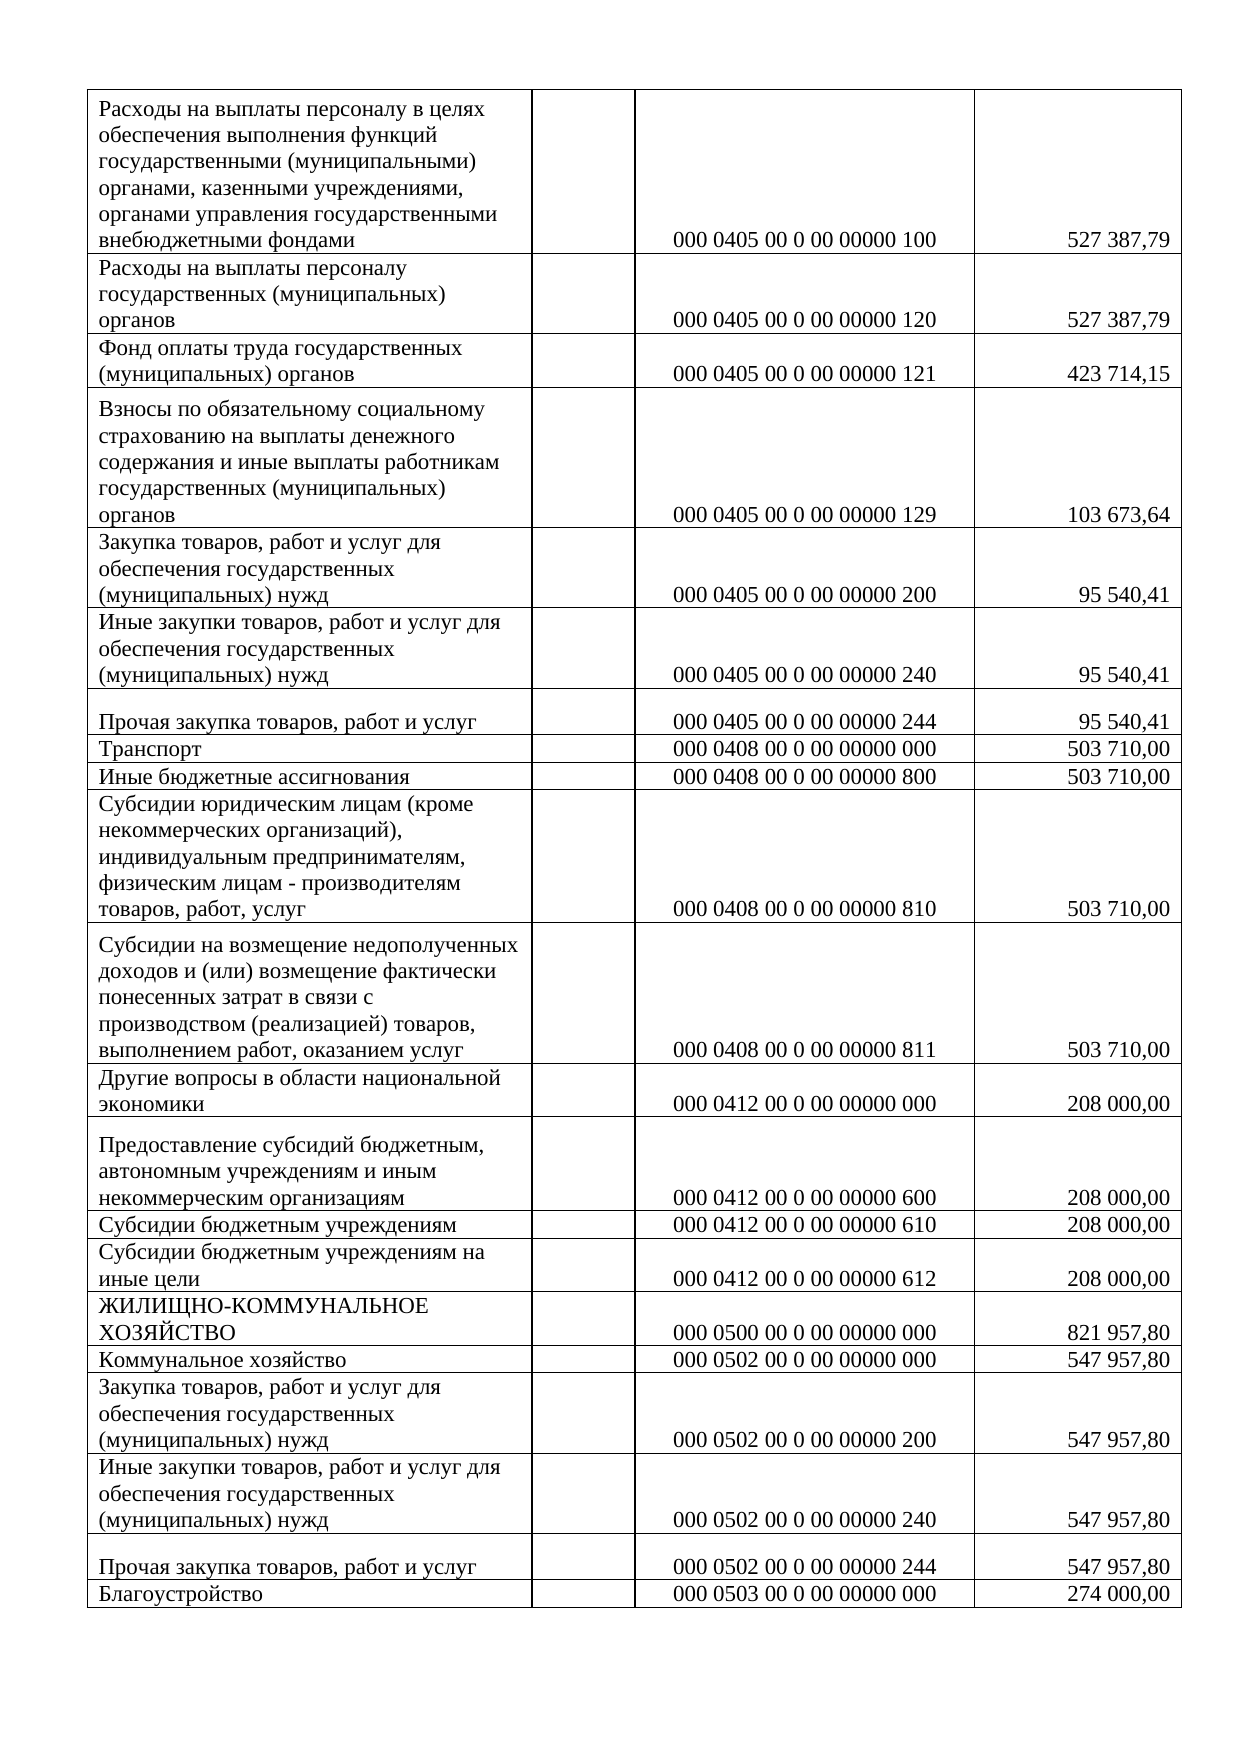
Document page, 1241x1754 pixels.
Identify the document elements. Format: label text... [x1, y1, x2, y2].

table_cell [533, 1064, 634, 1116]
table_cell 547 957,80 [975, 1346, 1181, 1372]
table_cell 000 0405 00 0 00 00000 129 [636, 388, 974, 527]
table_cell 000 0412 00 0 00 00000 610 [636, 1211, 974, 1237]
table_cell [533, 608, 634, 687]
table_cell 000 0412 00 0 00 00000 600 [636, 1117, 974, 1210]
table_cell Транспорт [88, 735, 531, 762]
table_cell 274 000,00 [975, 1580, 1181, 1607]
table_cell 821 957,80 [975, 1292, 1181, 1345]
table_cell Другие вопросы в области национальной экономики [88, 1064, 531, 1116]
table_cell 000 0405 00 0 00 00000 200 [636, 528, 974, 607]
table_cell 95 540,41 [975, 528, 1181, 607]
table_cell Закупка товаров, работ и услуг для обеспечения государственных (муниципальных) нужд [88, 528, 531, 607]
table_cell ЖИЛИЩНО-КОММУНАЛЬНОЕ ХОЗЯЙСТВО [88, 1292, 531, 1345]
table_cell 000 0405 00 0 00 00000 100 [636, 90, 974, 253]
table_cell [533, 1534, 634, 1579]
table_cell Закупка товаров, работ и услуг для обеспечения государственных (муниципальных) нужд [88, 1373, 531, 1452]
table_cell 000 0500 00 0 00 00000 000 [636, 1292, 974, 1345]
table_cell 95 540,41 [975, 689, 1181, 734]
table_cell Субсидии юридическим лицам (кроме некоммерческих организаций), индивидуальным предпринимателям, физическим лицам - производителям товаров, работ, услуг [88, 790, 531, 922]
table_cell Фонд оплаты труда государственных (муниципальных) органов [88, 334, 531, 387]
table_cell [533, 388, 634, 527]
table_cell 000 0502 00 0 00 00000 000 [636, 1346, 974, 1372]
table_cell 000 0503 00 0 00 00000 000 [636, 1580, 974, 1607]
table_cell [533, 1373, 634, 1452]
table_cell [533, 1580, 634, 1607]
table_cell 000 0502 00 0 00 00000 244 [636, 1534, 974, 1579]
table_cell Расходы на выплаты персоналу в целях обеспечения выполнения функций государственными (муниципальными) органами, казенными учреждениями, органами управления государственными внебюджетными фондами [88, 90, 531, 253]
table_cell 000 0405 00 0 00 00000 121 [636, 334, 974, 387]
table_cell 547 957,80 [975, 1373, 1181, 1452]
table_cell [533, 763, 634, 789]
table_cell 95 540,41 [975, 608, 1181, 687]
table_cell Расходы на выплаты персоналу государственных (муниципальных) органов [88, 254, 531, 333]
table_cell 000 0408 00 0 00 00000 810 [636, 790, 974, 922]
table_cell Прочая закупка товаров, работ и услуг [88, 689, 531, 734]
table_cell 547 957,80 [975, 1454, 1181, 1532]
table_cell Предоставление субсидий бюджетным, автономным учреждениям и иным некоммерческим организациям [88, 1117, 531, 1210]
table_cell [533, 1239, 634, 1291]
table_cell 000 0405 00 0 00 00000 244 [636, 689, 974, 734]
table_cell 503 710,00 [975, 923, 1181, 1062]
table_cell 208 000,00 [975, 1117, 1181, 1210]
table_cell [533, 790, 634, 922]
table_cell Иные закупки товаров, работ и услуг для обеспечения государственных (муниципальных) нужд [88, 1454, 531, 1532]
table_cell 527 387,79 [975, 90, 1181, 253]
table_cell Иные бюджетные ассигнования [88, 763, 531, 789]
table_cell 000 0408 00 0 00 00000 800 [636, 763, 974, 789]
table_cell [533, 689, 634, 734]
table_cell Благоустройство [88, 1580, 531, 1607]
table_cell 423 714,15 [975, 334, 1181, 387]
table_cell 000 0408 00 0 00 00000 000 [636, 735, 974, 762]
table_cell Прочая закупка товаров, работ и услуг [88, 1534, 531, 1579]
table_cell [533, 1454, 634, 1532]
table_cell 208 000,00 [975, 1064, 1181, 1116]
table_cell Субсидии на возмещение недополученных доходов и (или) возмещение фактически понесенных затрат в связи с производством (реализацией) товаров, выполнением работ, оказанием услуг [88, 923, 531, 1062]
table_cell 000 0408 00 0 00 00000 811 [636, 923, 974, 1062]
table_cell 103 673,64 [975, 388, 1181, 527]
table_cell 527 387,79 [975, 254, 1181, 333]
table_cell [533, 90, 634, 253]
table_cell 547 957,80 [975, 1534, 1181, 1579]
table_cell [533, 334, 634, 387]
table_cell [533, 1211, 634, 1237]
table_cell 000 0405 00 0 00 00000 240 [636, 608, 974, 687]
table_cell 000 0412 00 0 00 00000 612 [636, 1239, 974, 1291]
table_cell [533, 254, 634, 333]
table_cell [533, 1346, 634, 1372]
table_cell [533, 1292, 634, 1345]
table_cell [533, 735, 634, 762]
table_cell 503 710,00 [975, 735, 1181, 762]
table_cell 000 0405 00 0 00 00000 120 [636, 254, 974, 333]
table_cell 000 0412 00 0 00 00000 000 [636, 1064, 974, 1116]
table_cell [533, 923, 634, 1062]
table_cell 208 000,00 [975, 1239, 1181, 1291]
table_cell 503 710,00 [975, 790, 1181, 922]
table_cell 000 0502 00 0 00 00000 200 [636, 1373, 974, 1452]
table_cell 503 710,00 [975, 763, 1181, 789]
table_cell Коммунальное хозяйство [88, 1346, 531, 1372]
table_cell Субсидии бюджетным учреждениям на иные цели [88, 1239, 531, 1291]
table_cell Взносы по обязательному социальному страхованию на выплаты денежного содержания и иные выплаты работникам государственных (муниципальных) органов [88, 388, 531, 527]
table_cell [533, 528, 634, 607]
table_cell [533, 1117, 634, 1210]
table_cell Субсидии бюджетным учреждениям [88, 1211, 531, 1237]
table_cell Иные закупки товаров, работ и услуг для обеспечения государственных (муниципальных) нужд [88, 608, 531, 687]
table_cell 000 0502 00 0 00 00000 240 [636, 1454, 974, 1532]
table_cell 208 000,00 [975, 1211, 1181, 1237]
